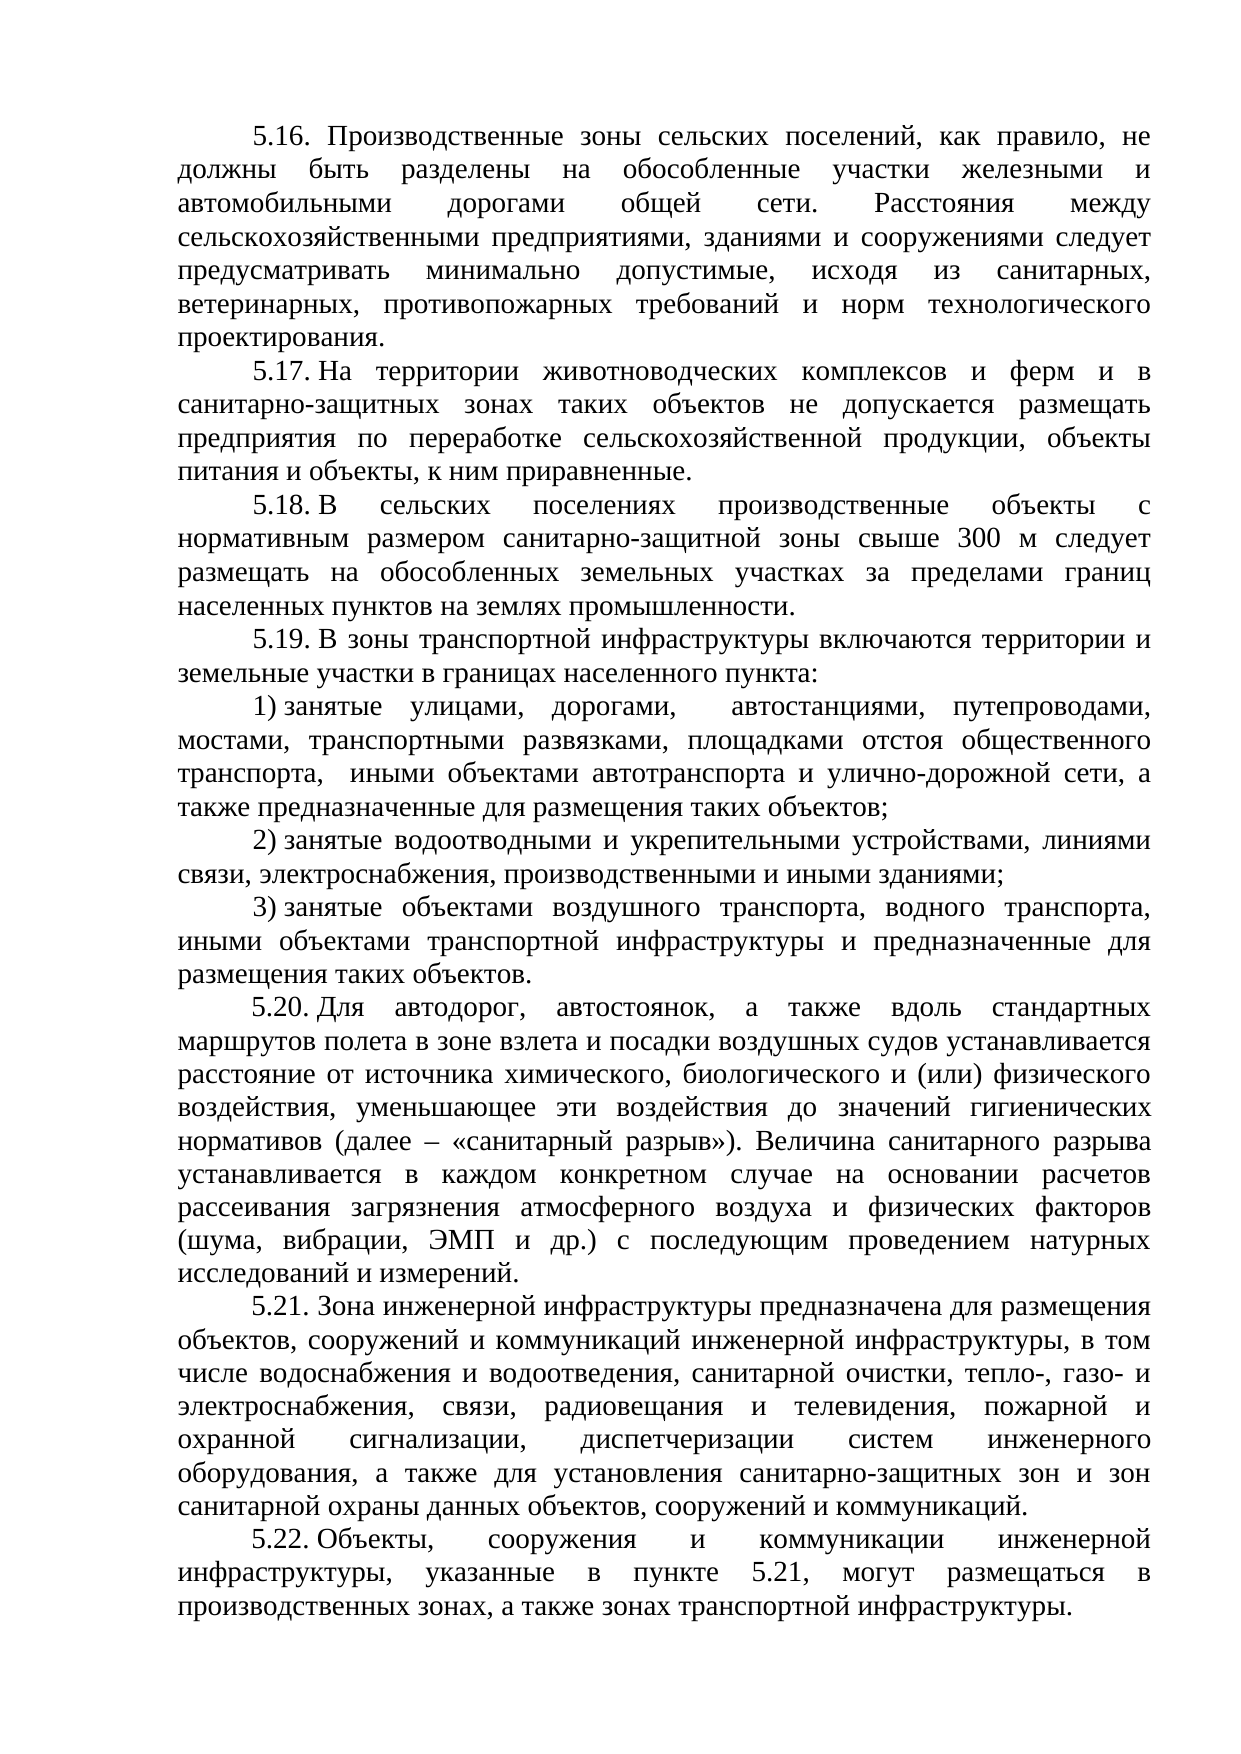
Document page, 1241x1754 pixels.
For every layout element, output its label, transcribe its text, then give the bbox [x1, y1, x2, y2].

text 5.19. В зоны транспортной инфраструктуры включаются территории и земельные участки в границах населенного пункта: [177, 621, 1152, 688]
text 3) занятые объектами воздушного транспорта, водного транспорта, иными объектами транспортной инфраструктуры и предназначенные для размещения таких объектов. [177, 889, 1152, 990]
text 5.17. На территории животноводческих комплексов и ферм и в санитарно-защитных зонах таких объектов не допускается размещать предприятия по переработке сельскохозяйственной продукции, объекты питания и объекты, к ним приравненные. [177, 353, 1152, 487]
text 5.22. Объекты, сооружения и коммуникации инженерной инфраструктуры, указанные в пункте 5.21, могут размещаться в производственных зонах, а также зонах транспортной инфраструктуры. [177, 1522, 1152, 1621]
text 5.16. Производственные зоны сельских поселений, как правило, не должны быть разделены на обособленные участки железными и автомобильными дорогами общей сети. Расстояния между сельскохозяйственными предприятиями, зданиями и сооружениями следует предусматривать минимально допустимые, исходя из санитарных, ветеринарных, противопожарных требований и норм технологического проектирования. [177, 118, 1152, 353]
text 5.18. В сельских поселениях производственные объекты с нормативным размером санитарно-защитной зоны свыше следует размещать на обособленных земельных участках за пределами границ населенных пунктов на землях промышленности. [177, 487, 1152, 621]
text 5.21. Зона инженерной инфраструктуры предназначена для размещения объектов, сооружений и коммуникаций инженерной инфраструктуры, в том числе водоснабжения и водоотведения, санитарной очистки, тепло-, газо- и электроснабжения, связи, радиовещания и телевидения, пожарной и охранной сигнализации, диспетчеризации систем инженерного оборудования, а также для установления санитарно-защитных зон и зон санитарной охраны данных объектов, сооружений и коммуникаций. [177, 1289, 1152, 1522]
text 2) занятые водоотводными и укрепительными устройствами, линиями связи, электроснабжения, производственными и иными зданиями; [177, 822, 1152, 889]
text 5.20. Для автодорог, автостоянок, а также вдоль стандартных маршрутов полета в зоне взлета и посадки воздушных судов устанавливается расстояние от источника химического, биологического и (или) физического воздействия, уменьшающее эти воздействия до значений гигиенических нормативов (далее – «санитарный разрыв»). Величина санитарного разрыва устанавливается в каждом конкретном случае на основании расчетов рассеивания загрязнения атмосферного воздуха и физических факторов (шума, вибрации, ЭМП и др.) с последующим проведением натурных исследований и измерений. [177, 990, 1152, 1289]
text 1) занятые улицами, дорогами, автостанциями, путепроводами, мостами, транспортными развязками, площадками отстоя общественного транспорта, иными объектами автотранспорта и улично-дорожной сети, а также предназначенные для размещения таких объектов; [177, 688, 1152, 822]
